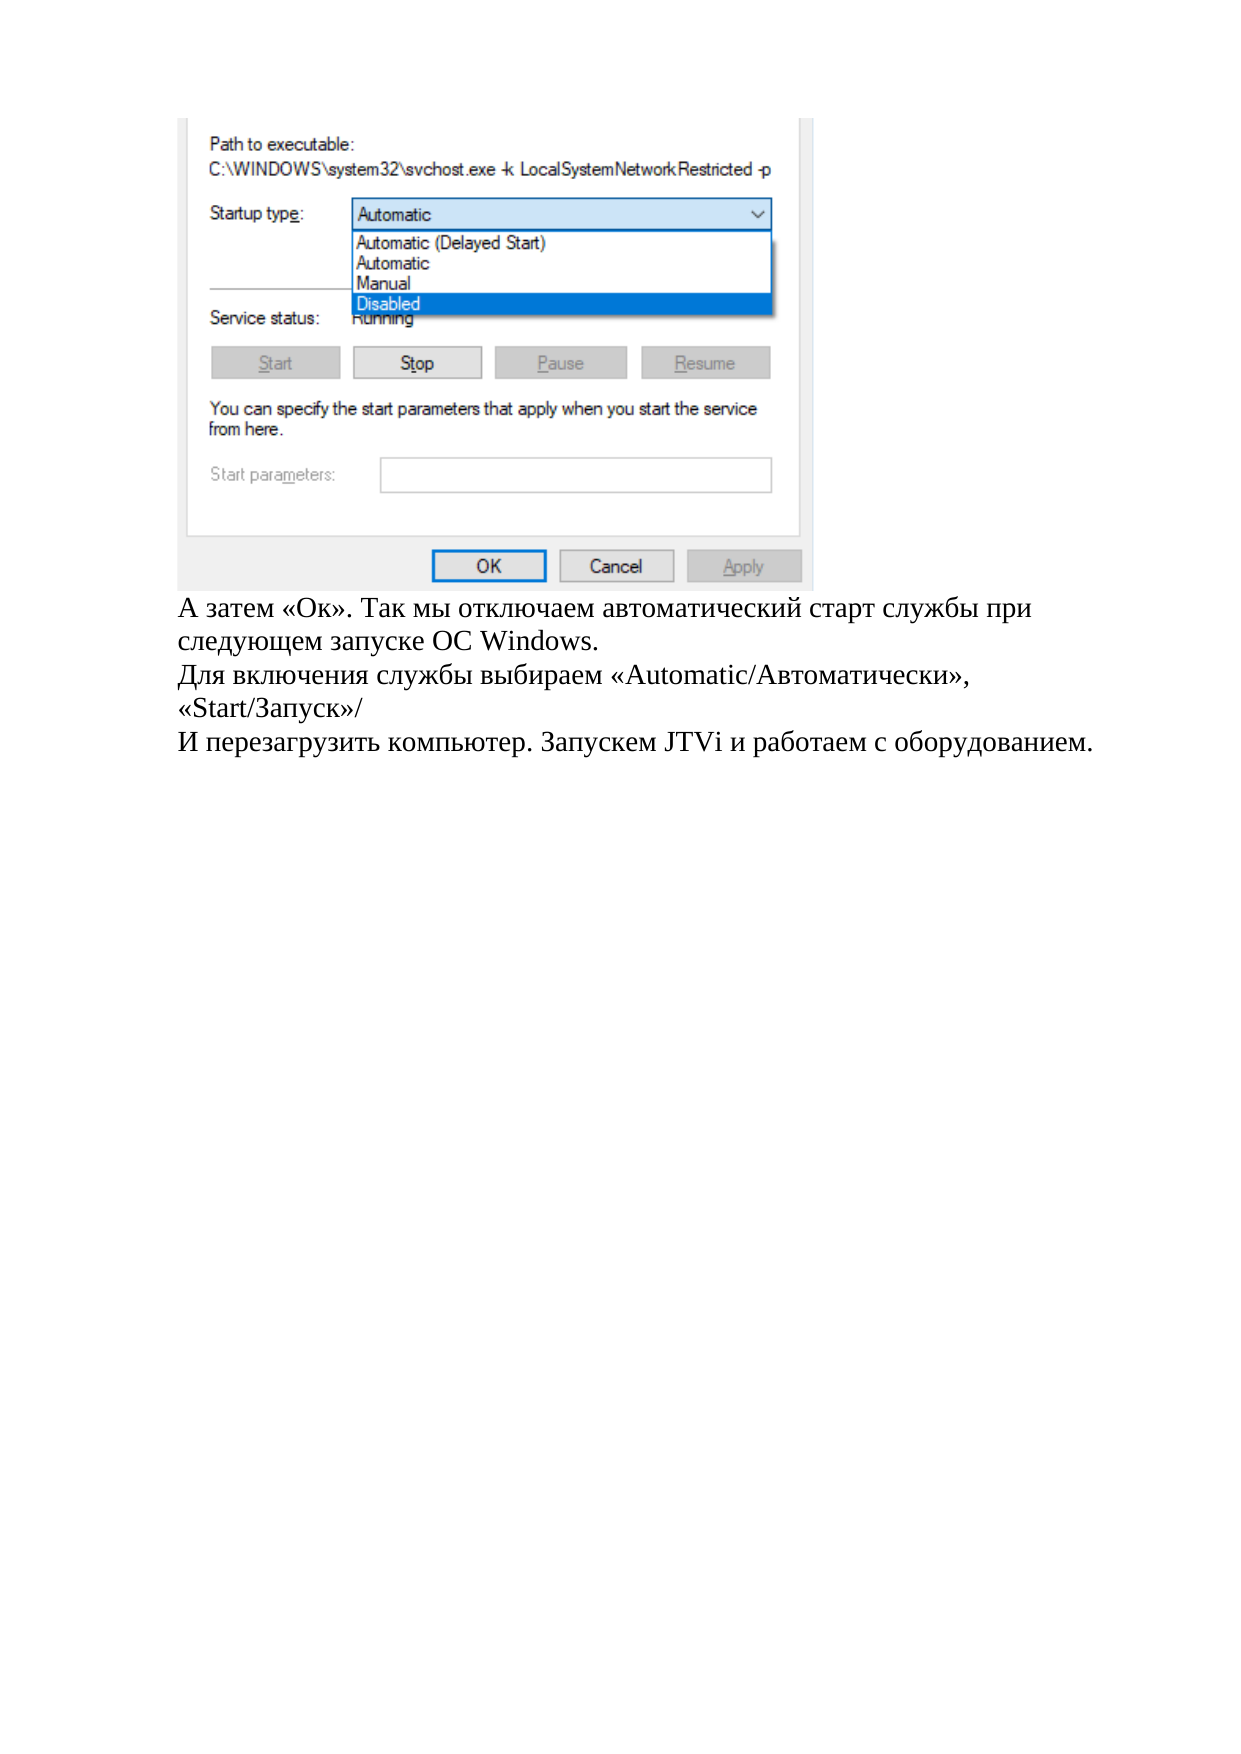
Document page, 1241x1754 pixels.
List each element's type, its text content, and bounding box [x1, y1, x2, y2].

text И перезагрузить компьютер. Запускем JTVi и работаем с оборудованием. [177, 724, 1152, 758]
text А затем «Ок». Так мы отключаем автоматический старт службы при следующем запуске ОС Windows. [177, 590, 1152, 657]
text Для включения службы выбираем «Automatic/Автоматически», «Start/Запуск»/ [177, 657, 1152, 724]
